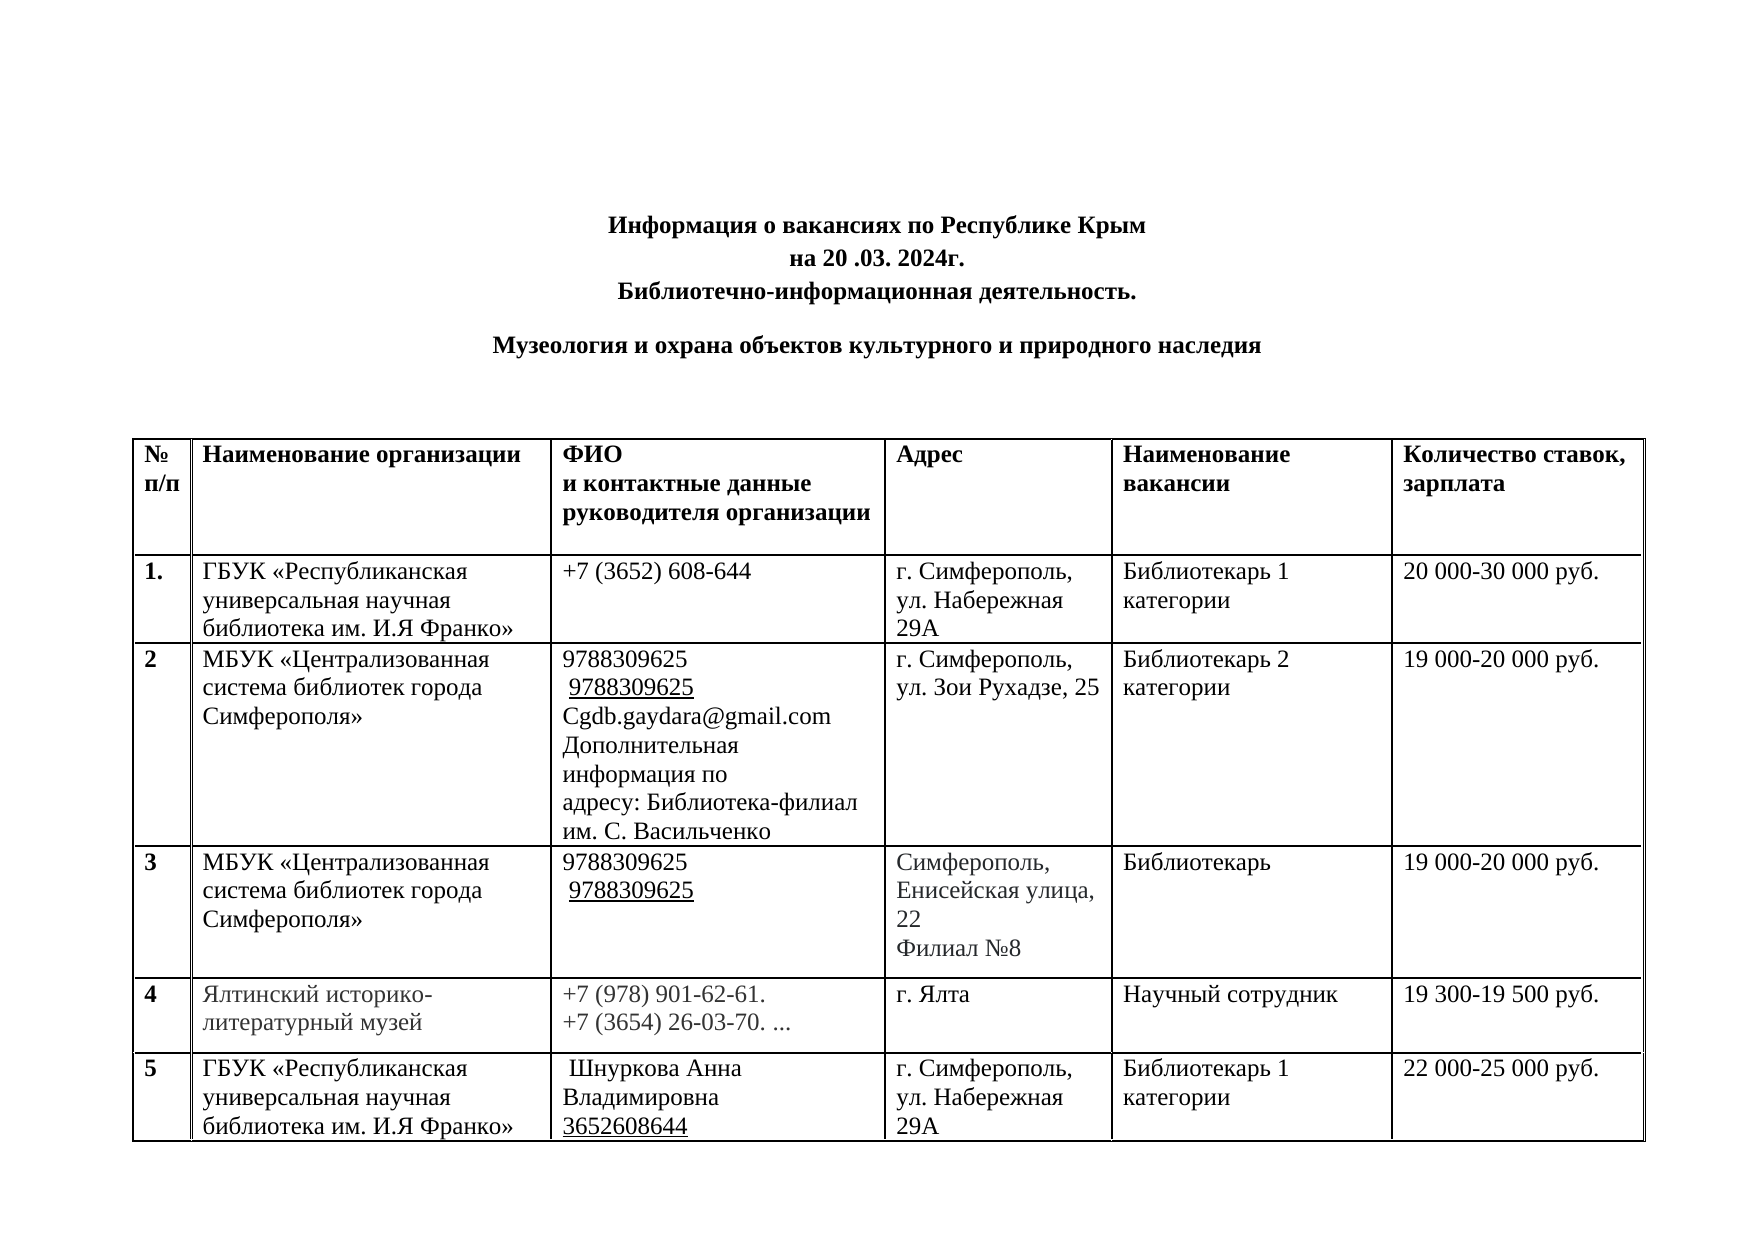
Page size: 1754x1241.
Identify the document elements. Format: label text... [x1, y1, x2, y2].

text Музеология и охрана объектов культурного и природного наследия [118, 330, 1636, 359]
table_header Наименование организации [193, 440, 550, 554]
table_cell Библиотекарь [1113, 847, 1391, 977]
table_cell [191, 1054, 551, 1140]
table_cell 19 000-20 000 руб. [1393, 642, 1643, 845]
table_cell 20 000-30 000 руб. [1393, 554, 1643, 642]
table_cell 4 [134, 979, 190, 1052]
table_cell ГБУК «Республиканская универсальная научная библиотека им. И.Я Франко» [193, 556, 550, 642]
table_header Количество ставок, зарплата [1393, 440, 1643, 554]
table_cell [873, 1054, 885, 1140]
table_cell 1. [134, 556, 190, 642]
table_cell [1112, 1054, 1392, 1140]
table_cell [885, 1054, 1112, 1140]
table_cell 19 300-19 500 руб. [1393, 977, 1643, 1052]
text Библиотечно-информационная деятельность. [118, 276, 1636, 305]
table_cell МБУК «Централизованная система библиотек города Симферополя» [193, 847, 550, 977]
table_cell +7 (978) 901-62-61. +7 (3654) 26-03-70. ... [552, 979, 884, 1052]
table_cell 19 000-20 000 руб. [1393, 845, 1643, 977]
table_cell Симферополь, Енисейская улица, 22 Филиал №8 [886, 847, 1111, 977]
table_cell +7 (3652) 608-644 [552, 556, 884, 642]
table_cell г. Симферополь, ул. Зои Рухадзе, 25 [886, 644, 1111, 845]
table_header Наименование вакансии [1113, 440, 1391, 554]
table_cell Ялтинский историко-литературный музей [193, 979, 550, 1052]
table_cell 3 [134, 847, 190, 977]
text Информация о вакансиях по Республике Крым [118, 210, 1636, 239]
table_cell г. Симферополь, ул. Набережная 29А [886, 556, 1111, 642]
table_cell Библиотекарь 2 категории [1113, 644, 1391, 845]
text на 20 .03. 2024г. [118, 243, 1636, 272]
table_header Адрес [886, 440, 1111, 554]
table_cell г. Ялта [886, 979, 1111, 1052]
table_cell Библиотекарь 1 категории [1113, 556, 1391, 642]
table_cell 22 000-25 000 руб. [1392, 1052, 1643, 1140]
table_cell 9788309625 9788309625 [552, 847, 884, 977]
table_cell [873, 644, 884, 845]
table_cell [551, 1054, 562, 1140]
table_cell Научный сотрудник [1113, 979, 1391, 1052]
table_cell 2 [134, 644, 190, 845]
table_header ФИО и контактные данные руководителя организации [552, 440, 884, 554]
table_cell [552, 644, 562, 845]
table_header № п/п [134, 440, 190, 554]
table_cell МБУК «Централизованная система библиотек города Симферополя» [193, 644, 550, 845]
table_cell 5 [134, 1054, 191, 1140]
